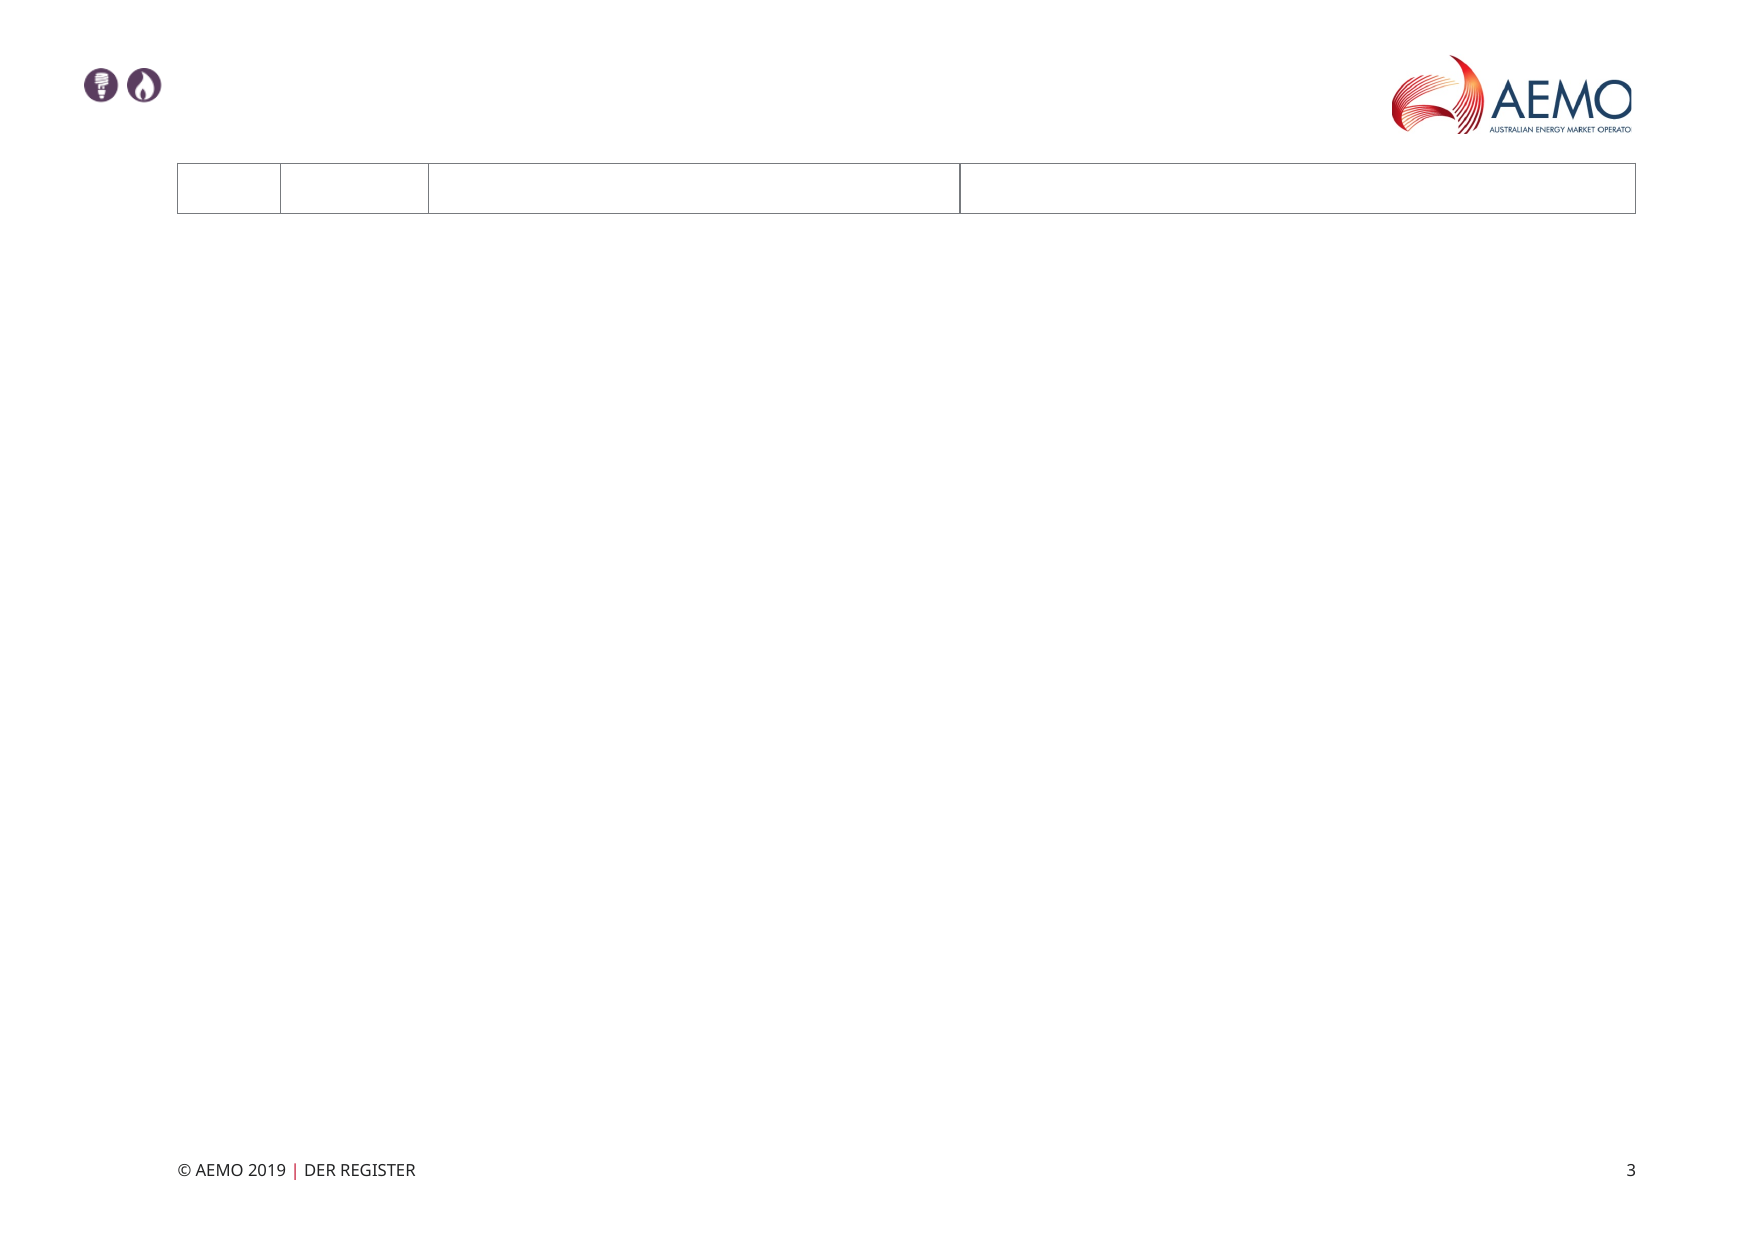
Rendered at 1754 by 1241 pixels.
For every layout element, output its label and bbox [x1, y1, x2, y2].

table_cell [178, 164, 280, 213]
table_cell [429, 164, 959, 213]
table_cell [961, 164, 1635, 213]
table_cell [281, 164, 428, 213]
picture [1390, 54, 1632, 133]
